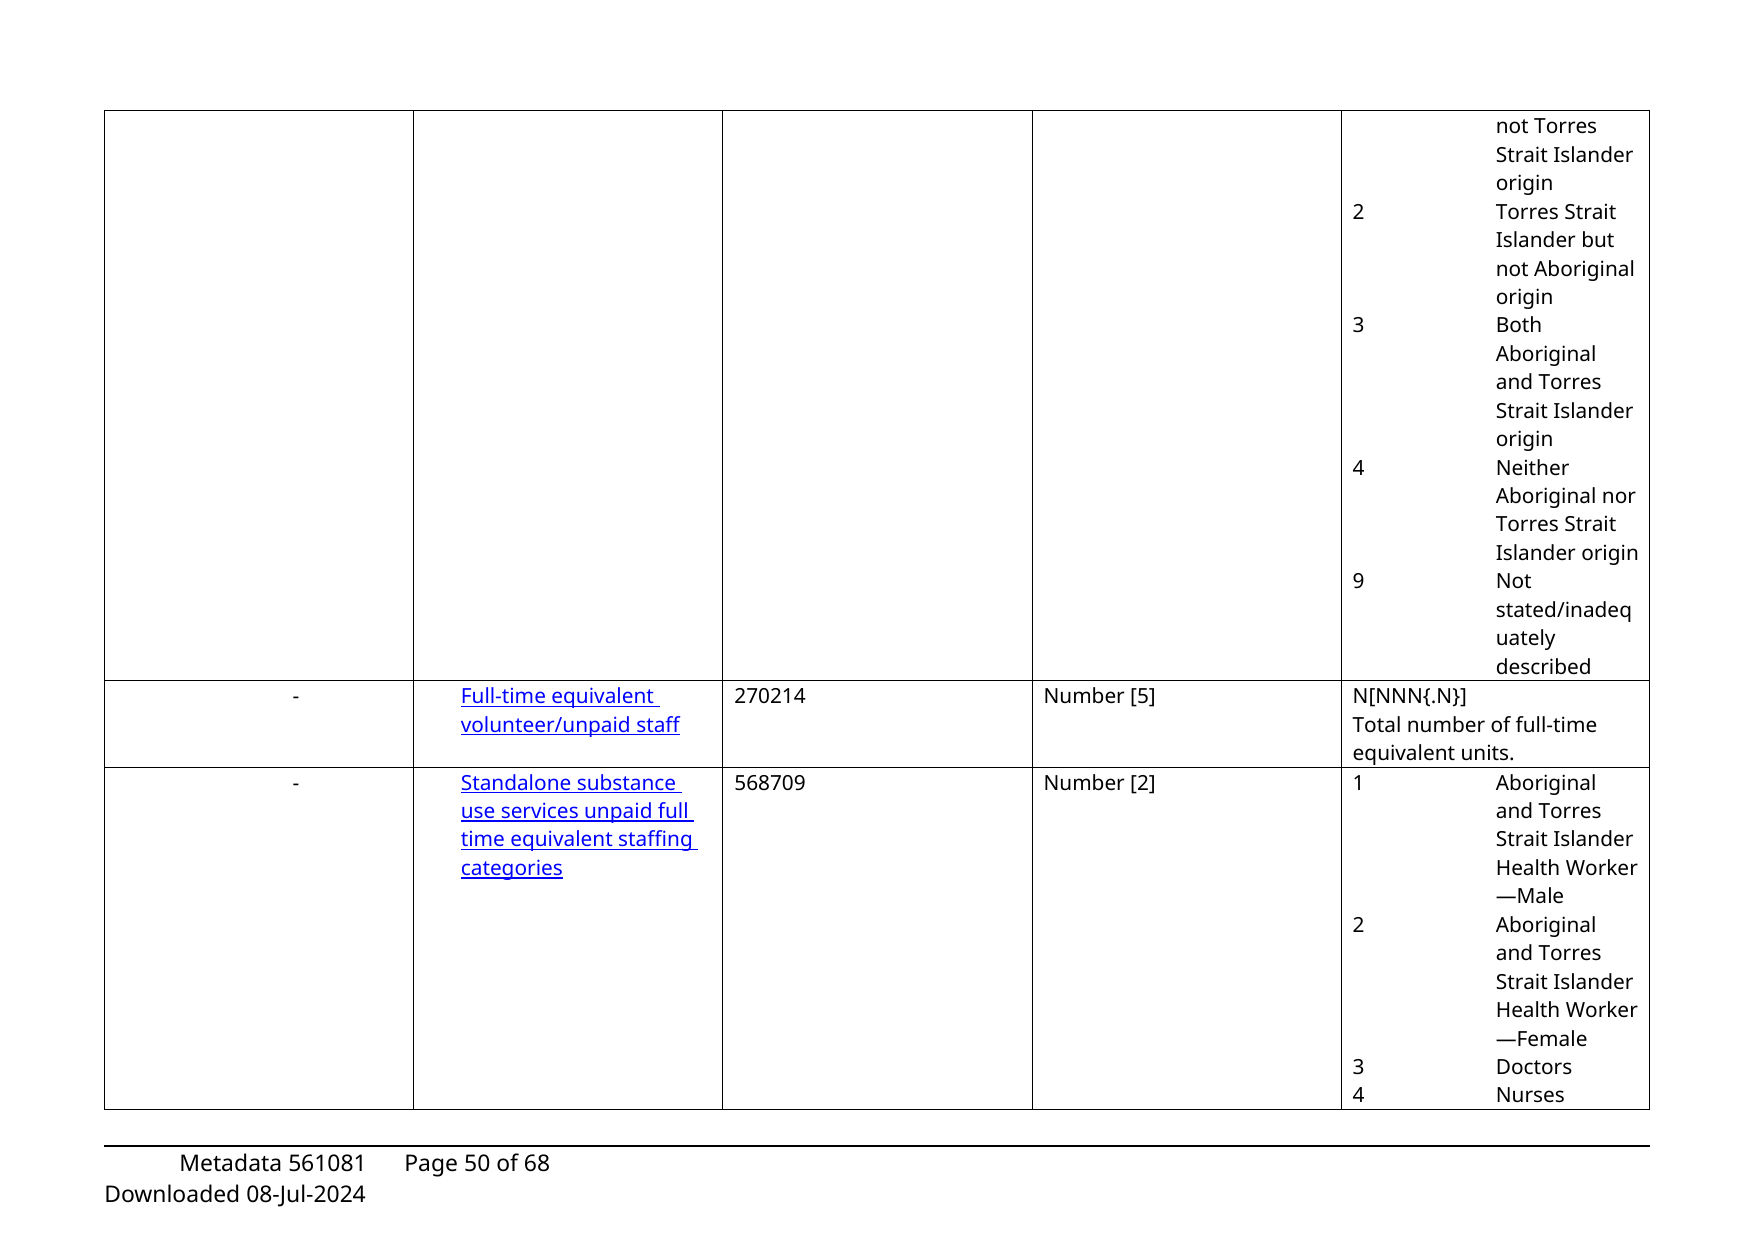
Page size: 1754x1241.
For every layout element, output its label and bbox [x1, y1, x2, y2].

table_header [723, 681, 1032, 767]
table_header [414, 681, 722, 767]
table_header [105, 681, 413, 767]
table_header [1342, 768, 1649, 1109]
table_header [723, 768, 1032, 1109]
table_header [414, 111, 722, 680]
table_header [1033, 111, 1341, 680]
table_header [723, 111, 1032, 680]
table_header [1033, 768, 1341, 1109]
table_header [105, 768, 413, 1109]
table_header [1342, 111, 1649, 680]
table_header [105, 111, 413, 680]
table_header [414, 768, 722, 1109]
table_header [1033, 681, 1341, 767]
table_header [1342, 681, 1649, 767]
